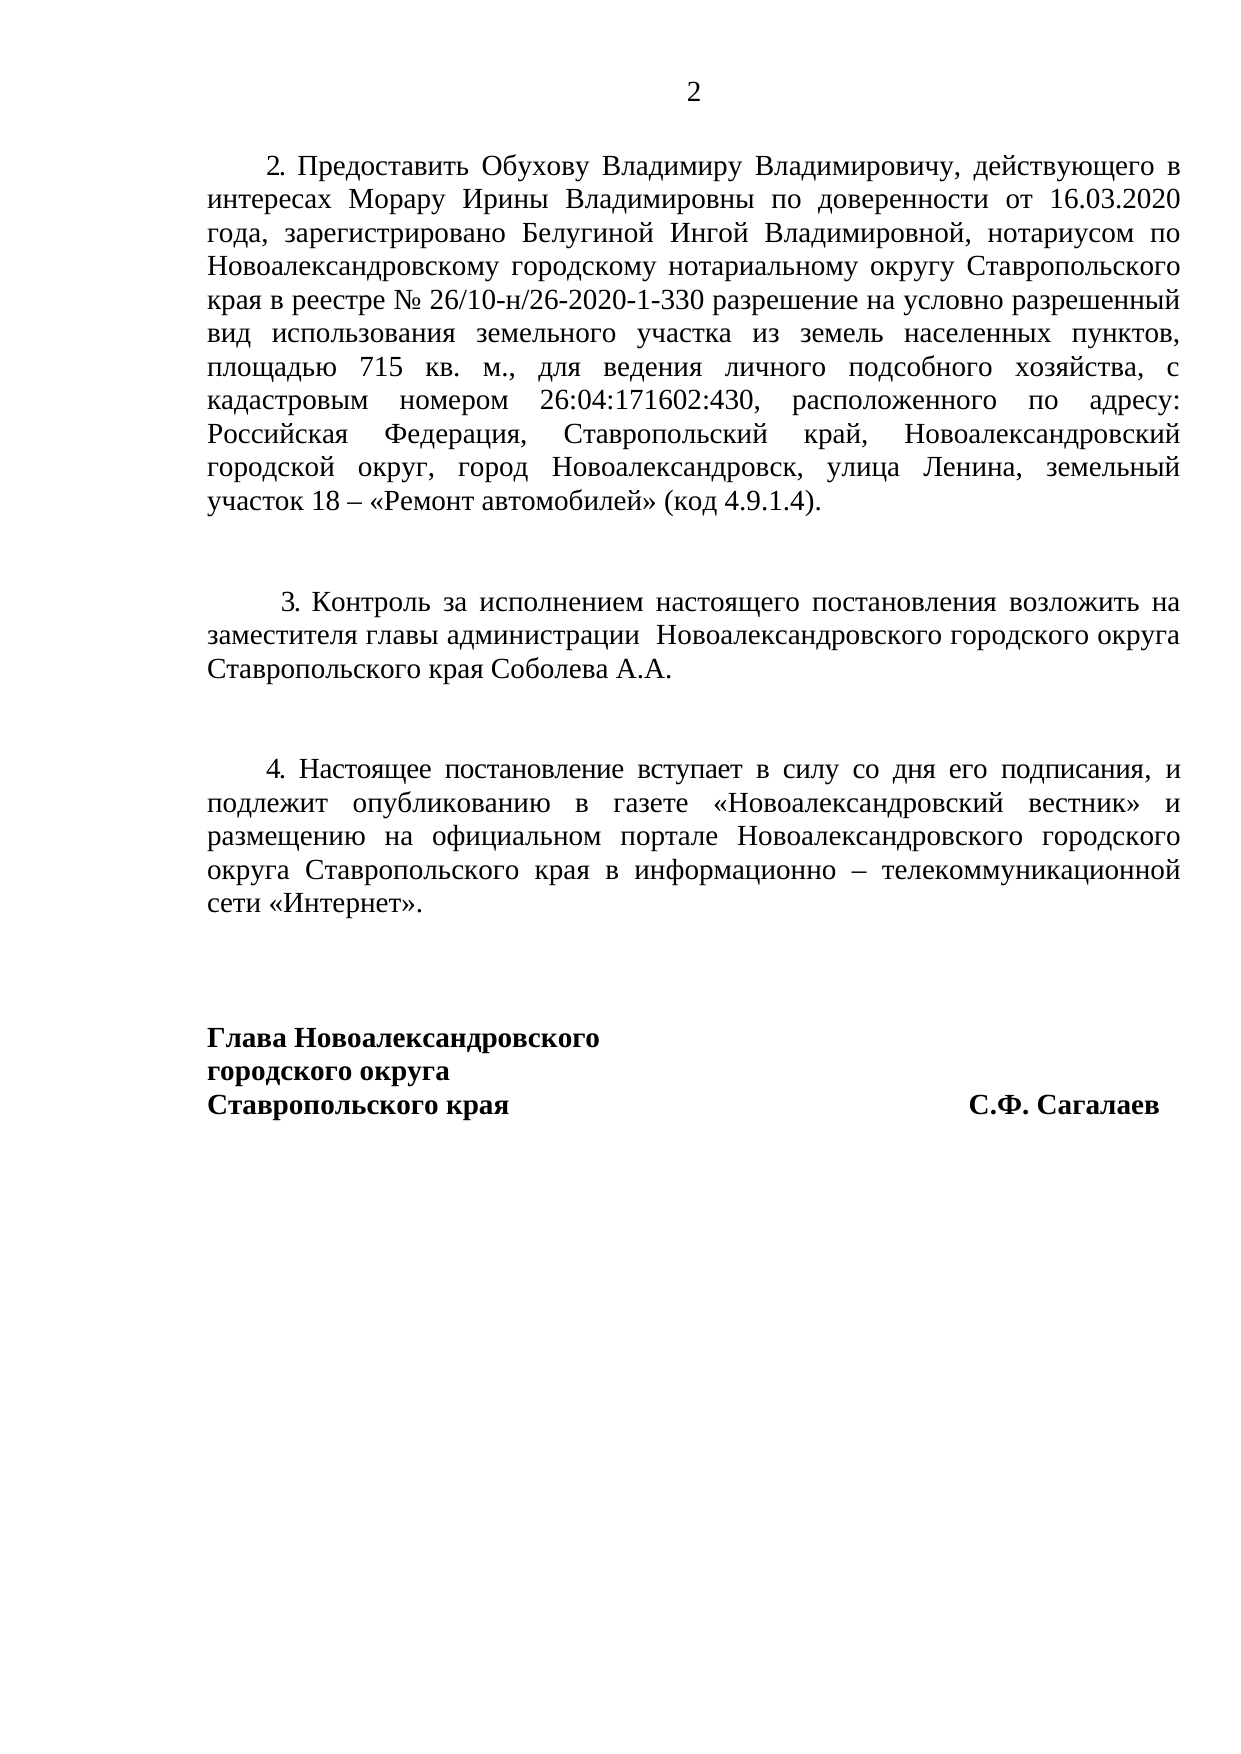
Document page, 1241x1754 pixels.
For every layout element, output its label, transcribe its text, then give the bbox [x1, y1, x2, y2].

text 4. Настоящее постановление вступает в силу со дня его подписания, и подлежит опубликованию в газете «Новоалександровский вестник» и размещению на официальном портале Новоалександровского городского округа Ставропольского края в информационно – телекоммуникационной сети «Интернет». [207, 751, 1181, 919]
text городского округа [207, 1053, 1181, 1087]
text Ставропольского края С.Ф. Сагалаев [207, 1087, 1181, 1120]
text Глава Новоалександровского [207, 1020, 1181, 1053]
text 2. Предоставить Обухову Владимиру Владимировичу, действующего в интересах Морару Ирины Владимировны по доверенности от 16.03.2020 года, зарегистрировано Белугиной Ингой Владимировной, нотариусом по Новоалександровскому городскому нотариальному округу Ставропольского края в реестре № 26/10-н/26-2020-1-330 разрешение на условно разрешенный вид использования земельного участка из земель населенных пунктов, площадью 715 кв. м., для ведения личного подсобного хозяйства, с кадастровым номером 26:04:171602:430, расположенного по адресу: Российская Федерация, Ставропольский край, Новоалександровский городской округ, город Новоалександровск, улица Ленина, земельный участок 18 – «Ремонт автомобилей» (код 4.9.1.4). [207, 148, 1181, 517]
text 3. Контроль за исполнением настоящего постановления возложить на заместителя главы администрации Новоалександровского городского округа Ставропольского края Соболева А.А. [207, 584, 1181, 684]
